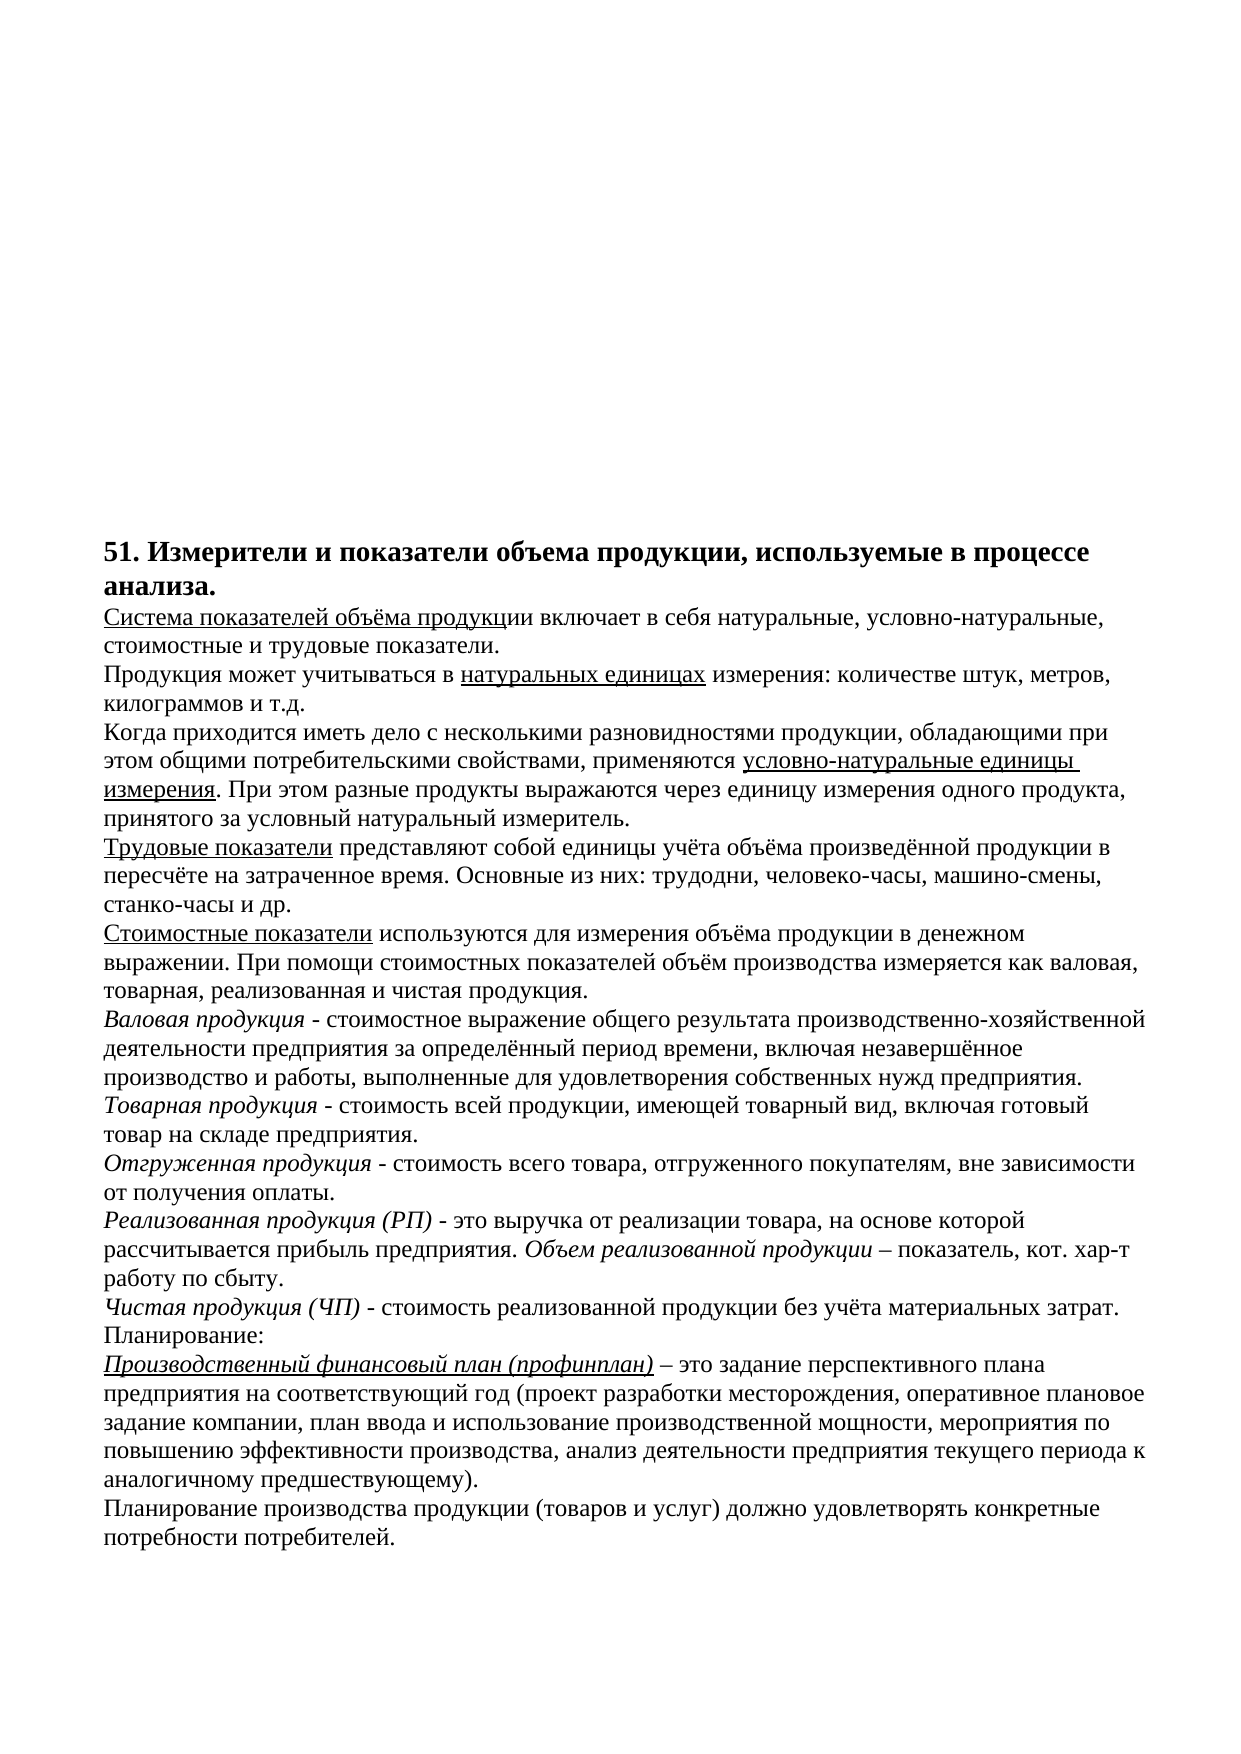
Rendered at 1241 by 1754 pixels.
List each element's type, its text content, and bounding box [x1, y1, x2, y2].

text Планирование: [103, 1320, 1152, 1349]
text Продукция может учитываться в натуральных единицах измерения: количестве штук, метров, килограммов и т.д. [103, 659, 1152, 717]
text Отгруженная продукция - стоимость всего товара, отгруженного покупателям, вне зависимости от получения оплаты. [103, 1148, 1152, 1205]
text Реализованная продукция (РП) - это выручка от реализации товара, на основе которой рассчитывается прибыль предприятия. Объем реализованной продукции – показатель, кот. хар-т работу по сбыту. [103, 1205, 1152, 1292]
text Товарная продукция - стоимость всей продукции, имеющей товарный вид, включая готовый товар на складе предприятия. [103, 1090, 1152, 1148]
text Когда приходится иметь дело с несколькими разновидностями продукции, обладающими при этом общими потребительскими свойствами, применяются условно-натуральные единицы измерения. При этом разные продукты выражаются через единицу измерения одного продукта, принятого за условный натуральный измеритель. [103, 717, 1152, 832]
text Производственный финансовый план (профинплан) – это задание перспективного плана предприятия на соответствующий год (проект разработки месторождения, оперативное плановое задание компании, план ввода и использование производственной мощности, мероприятия по повышению эффективности производства, анализ деятельности предприятия текущего периода к аналогичному предшествующему). [103, 1349, 1152, 1493]
text Трудовые показатели представляют собой единицы учёта объёма произведённой продукции в пересчёте на затраченное время. Основные из них: трудодни, человеко-часы, машино-смены, станко-часы и др. [103, 832, 1152, 918]
text Система показателей объёма продукции включает в себя натуральные, условно-натуральные, стоимостные и трудовые показатели. [103, 602, 1152, 659]
text Чистая продукция (ЧП) - стоимость реализованной продукции без учёта материальных затрат. [103, 1292, 1152, 1320]
text Стоимостные показатели используются для измерения объёма продукции в денежном выражении. При помощи стоимостных показателей объём производства измеряется как валовая, товарная, реализованная и чистая продукция. [103, 918, 1152, 1004]
text 51. Измерители и показатели объема продукции, используемые в процессе анализа. [103, 534, 1152, 602]
text Валовая продукция - стоимостное выражение общего результата производственно-хозяйственной деятельности предприятия за определённый период времени, включая незавершённое производство и работы, выполненные для удовлетворения собственных нужд предприятия. [103, 1004, 1152, 1090]
text Планирование производства продукции (товаров и услуг) должно удовлетворять конкретные потребности потребителей. [103, 1493, 1152, 1550]
